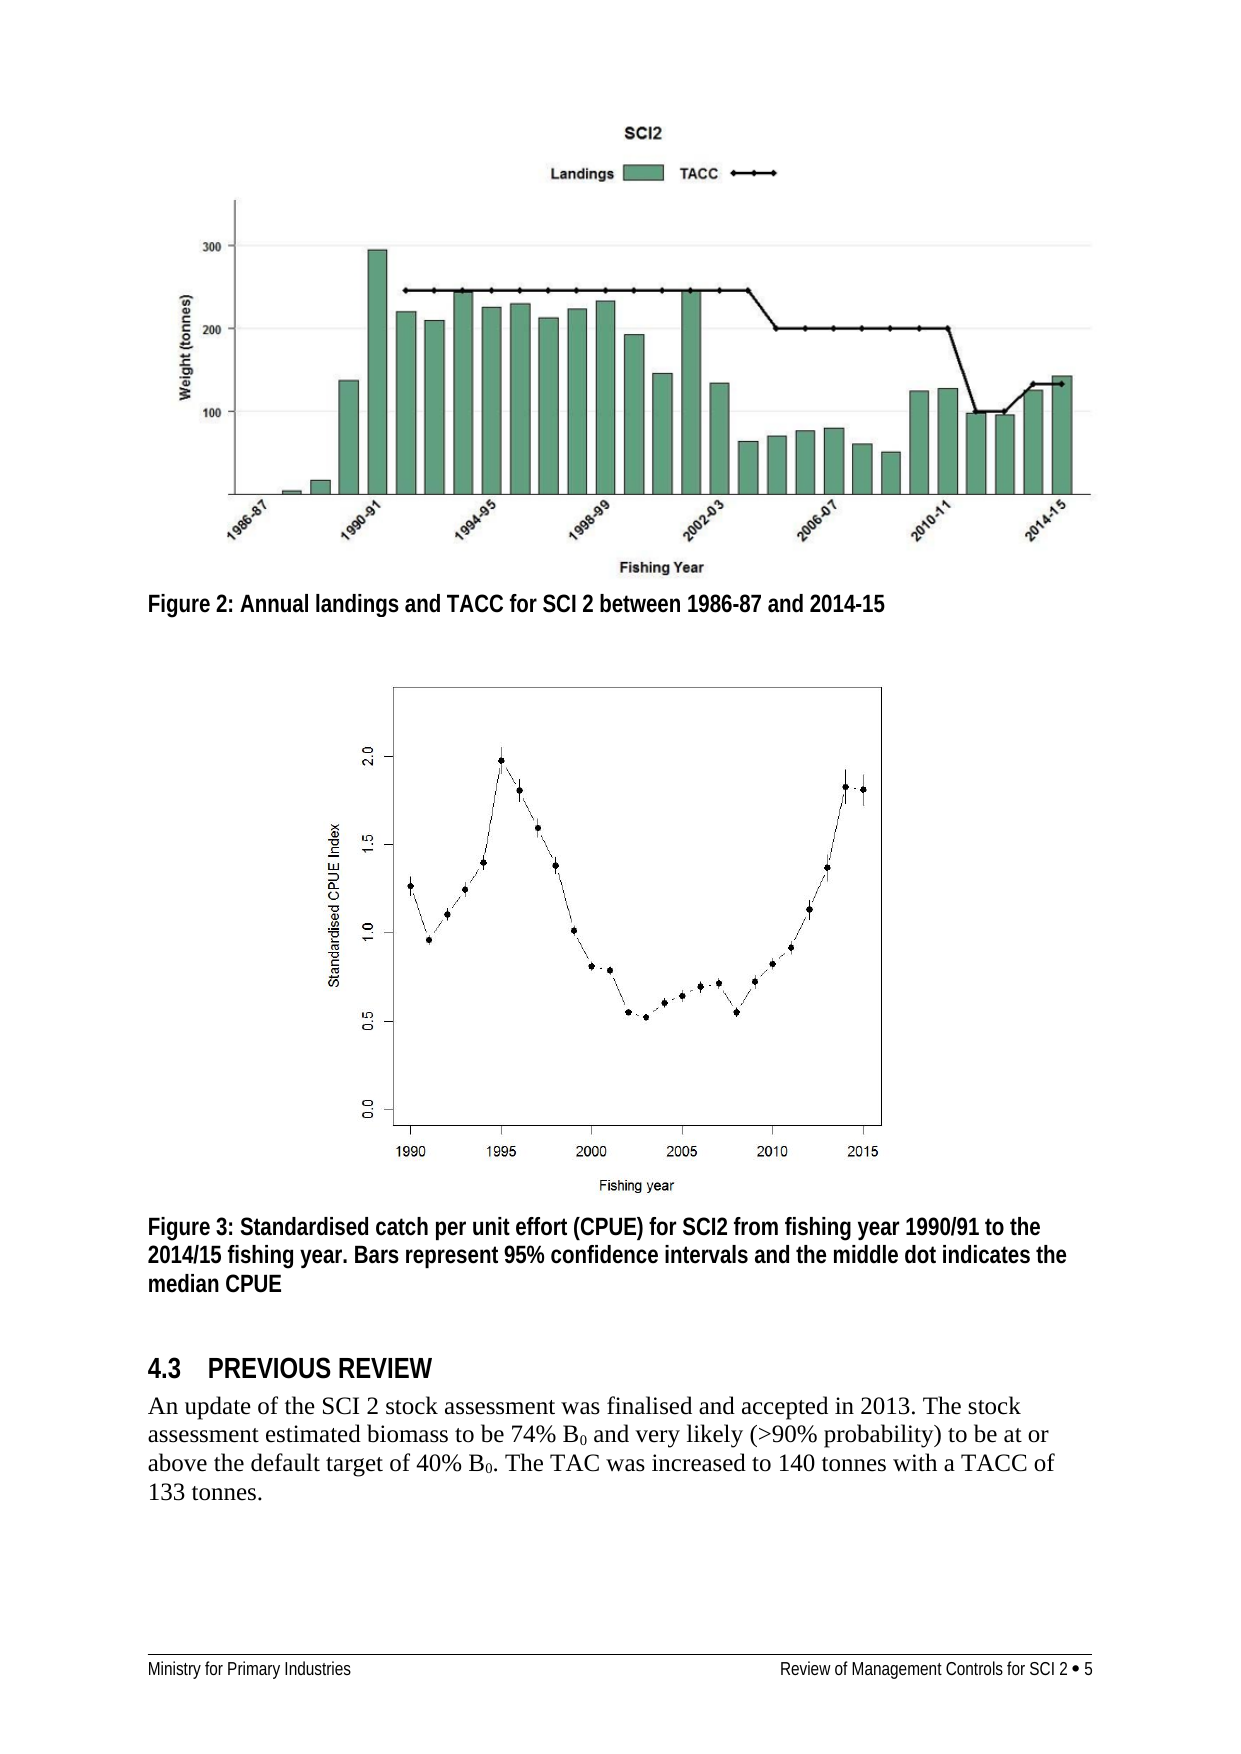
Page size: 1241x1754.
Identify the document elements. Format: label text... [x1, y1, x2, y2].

picture [147, 118, 1143, 589]
text Figure 2: Annual landings and TACC for SCI 2 between 1986-87 and 2014-15 [148, 589, 1092, 618]
subtitle Previous review [148, 1351, 1092, 1384]
text An update of the SCI 2 stock assessment was finalised and accepted in 2013. The stock assessment estimated biomass to be 74% B0 and very likely (>90% probability) to be at or above the default target of 40% B0. The TAC was increased to 140 tonnes with a TACC of 133 tonnes. [148, 1391, 1092, 1506]
picture [323, 617, 917, 1212]
title Figure 3: Standardised catch per unit effort (CPUE) for SCI2 from fishing year 1990/91 to the 2014/15 fishing year. Bars represent 95% confidence intervals and the middle dot indicates the median CPUE [148, 1211, 1092, 1297]
